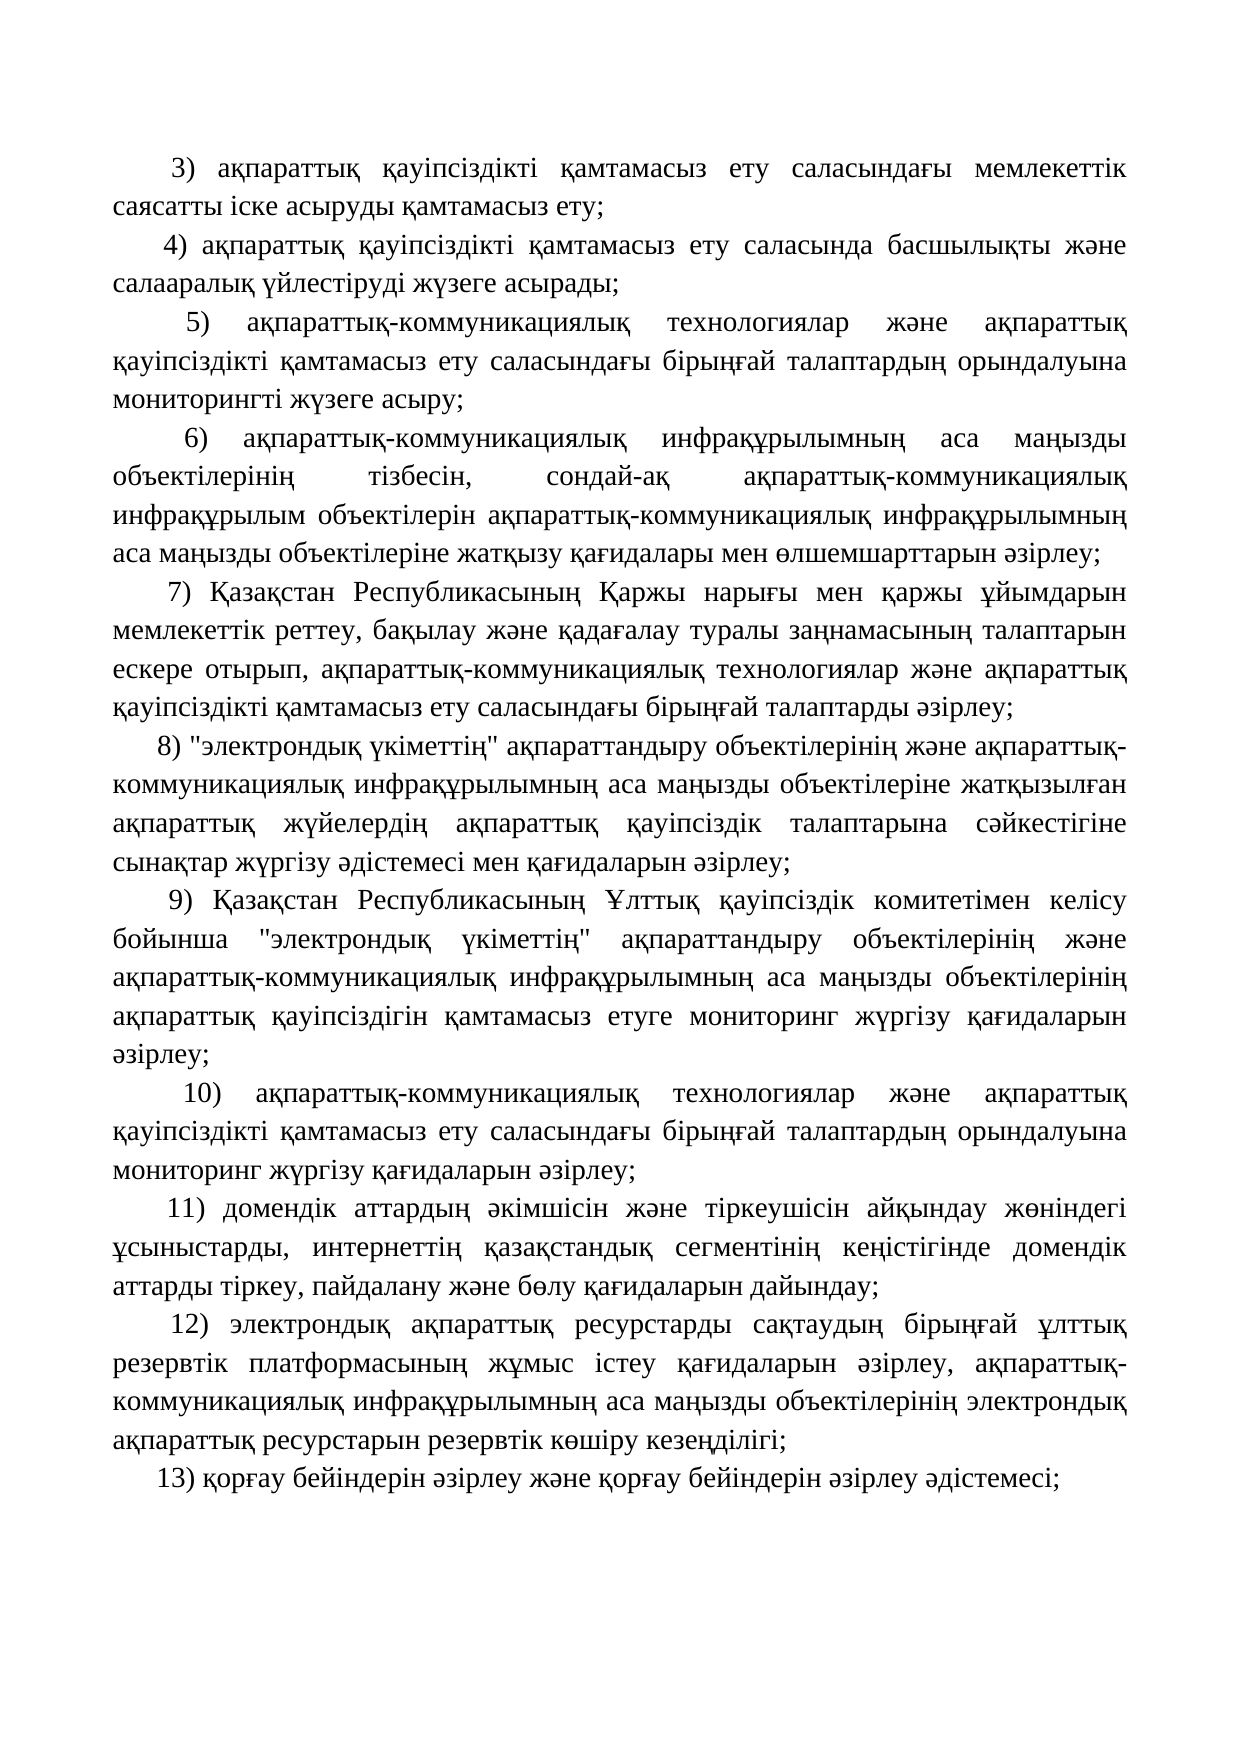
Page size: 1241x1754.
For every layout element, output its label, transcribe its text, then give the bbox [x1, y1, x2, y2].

text 7) Қазақстан Республикасының Қаржы нарығы мен қаржы ұйымдарын мемлекеттік реттеу, бақылау және қадағалау туралы заңнамасының талаптарын ескере отырып, ақпараттық-коммуникациялық технологиялар және ақпараттық қауіпсіздікті қамтамасыз ету саласындағы бірыңғай талаптарды әзірлеу; [112, 574, 1128, 723]
text 9) Қазақстан Республикасының Ұлттық қауіпсіздік комитетімен келісу бойынша "электрондық үкіметтің" ақпараттандыру объектілерінің және ақпараттық-коммуникациялық инфрақұрылымның аса маңызды объектілерінің ақпараттық қауіпсіздігін қамтамасыз етуге мониторинг жүргізу қағидаларын әзірлеу; [112, 882, 1128, 1070]
text 10) ақпараттық-коммуникациялық технологиялар және ақпараттық қауіпсіздікті қамтамасыз ету саласындағы бірыңғай талаптардың орындалуына мониторинг жүргізу қағидаларын әзірлеу; [112, 1075, 1128, 1186]
text 8) "электрондық үкіметтің" ақпараттандыру объектілерінің және ақпараттық-коммуникациялық инфрақұрылымның аса маңызды объектілеріне жатқызылған ақпараттық жүйелердің ақпараттық қауіпсіздік талаптарына сәйкестігіне сынақтар жүргізу әдістемесі мен қағидаларын әзірлеу; [112, 728, 1128, 877]
text 3) ақпараттық қауіпсіздікті қамтамасыз ету саласындағы мемлекеттік саясатты іске асыруды қамтамасыз ету; [112, 150, 1128, 222]
text 4) ақпараттық қауіпсіздікті қамтамасыз ету саласында басшылықты және салааралық үйлестіруді жүзеге асырады; [112, 227, 1128, 299]
text 12) электрондық ақпараттық ресурстарды сақтаудың бірыңғай ұлттық резервтік платформасының жұмыс істеу қағидаларын әзірлеу, ақпараттық-коммуникациялық инфрақұрылымның аса маңызды объектілерінің электрондық ақпараттық ресурстарын резервтік көшіру кезеңділігі; [112, 1306, 1128, 1455]
text 13) қорғау бейіндерін әзірлеу және қорғау бейіндерін әзірлеу әдістемесі; [112, 1460, 1128, 1494]
text 5) ақпараттық-коммуникациялық технологиялар және ақпараттық қауіпсіздікті қамтамасыз ету саласындағы бірыңғай талаптардың орындалуына мониторингті жүзеге асыру; [112, 304, 1128, 415]
text 11) домендік аттардың әкімшісін және тіркеушісін айқындау жөніндегі ұсыныстарды, интернеттің қазақстандық сегментінің кеңістігінде домендік аттарды тіркеу, пайдалану және бөлу қағидаларын дайындау; [112, 1191, 1128, 1301]
text 6) ақпараттық-коммуникациялық инфрақұрылымның аса маңызды объектілерінің тізбесін, сондай-ақ ақпараттық-коммуникациялық инфрақұрылым объектілерін ақпараттық-коммуникациялық инфрақұрылымның аса маңызды объектілеріне жатқызу қағидалары мен өлшемшарттарын әзірлеу; [112, 420, 1128, 569]
